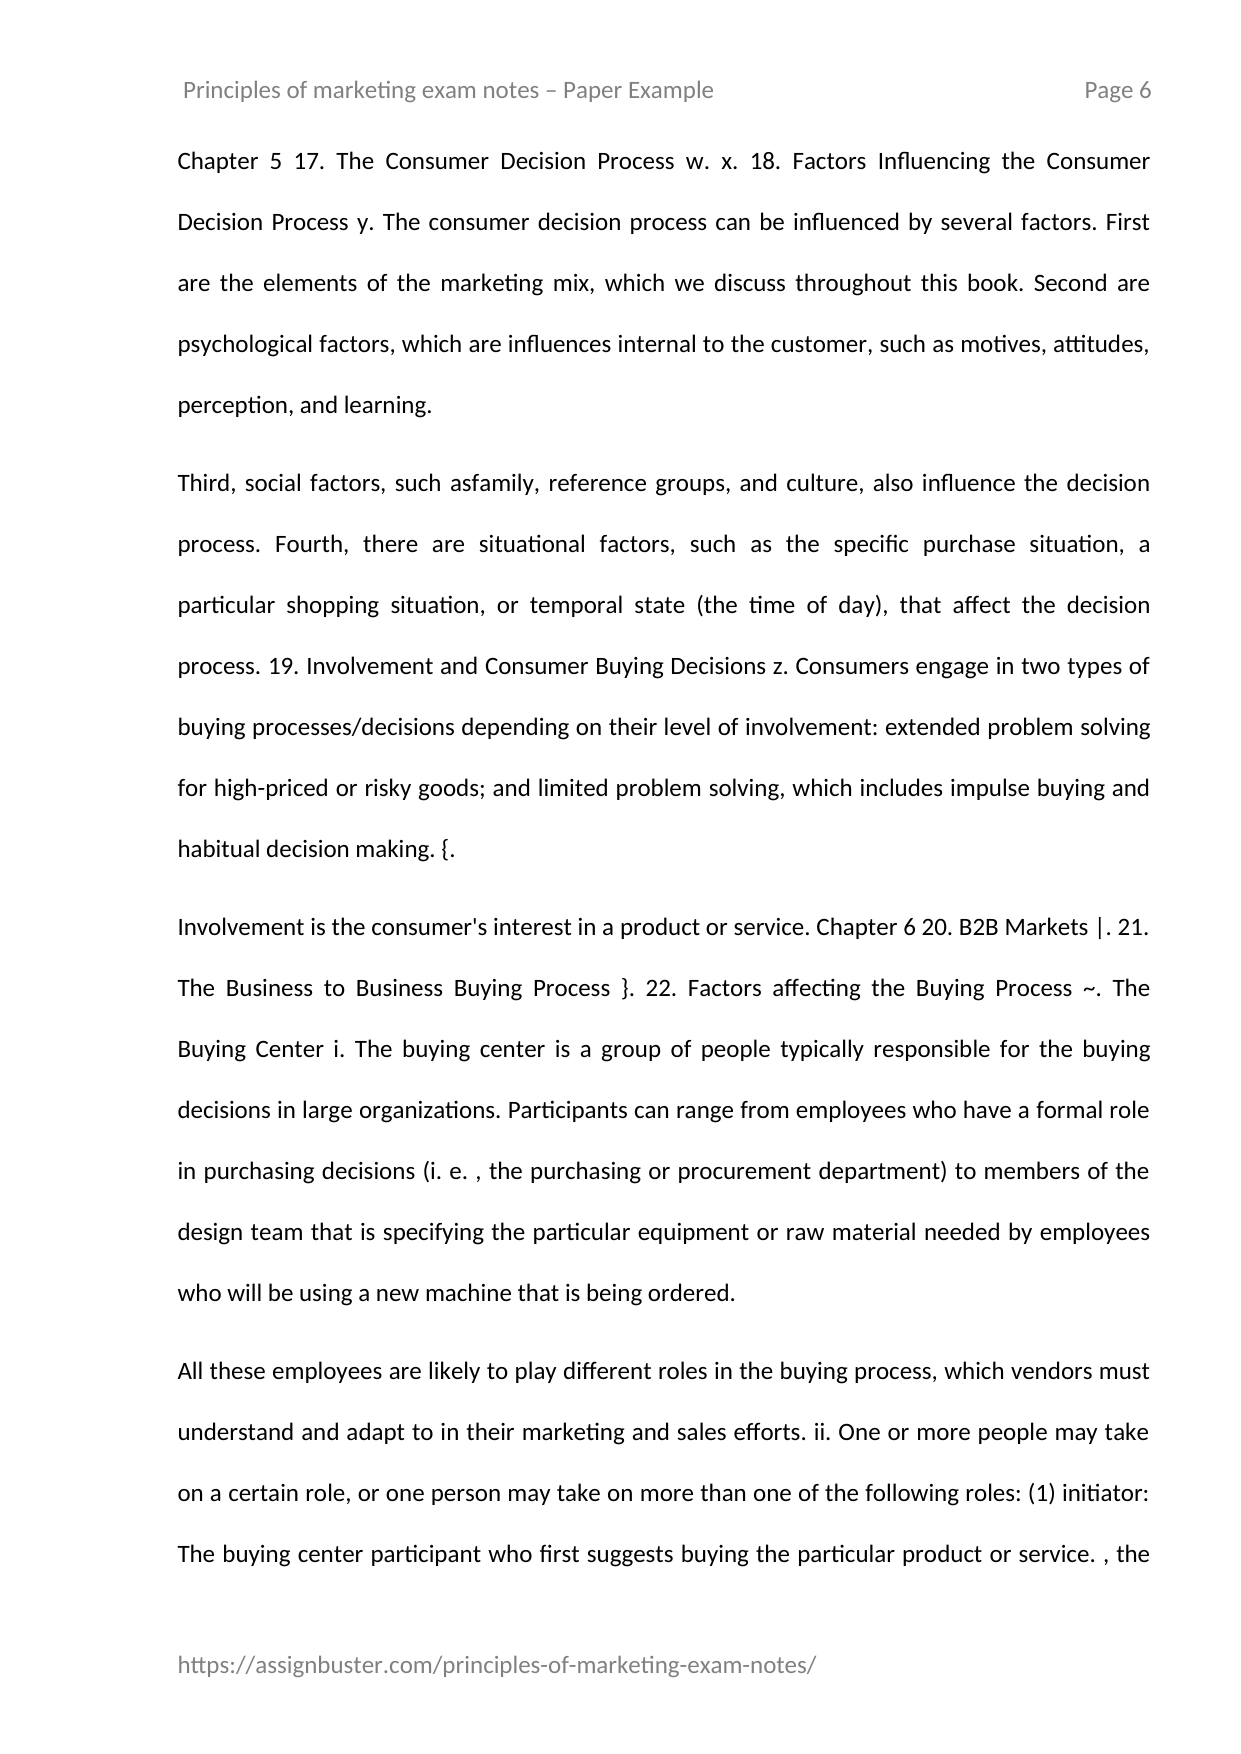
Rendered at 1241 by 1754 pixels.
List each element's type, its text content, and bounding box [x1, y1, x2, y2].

text Involvement is the consumer's interest in a product or service. Chapter 6 20. B2B Markets |. 21. The Business to Business Buying Process }. 22. Factors affecting the Buying Process ~. The Buying Center i. The buying center is a group of people typically responsible for the buying decisions in large organizations. Participants can range from employees who have a formal role in purchasing decisions (i. e. , the purchasing or procurement department) to members of the design team that is specifying the particular equipment or raw material needed by employees who will be using a new machine that is being ordered. [177, 911, 1152, 1308]
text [177, 1355, 1152, 1568]
text Third, social factors, such asfamily, reference groups, and culture, also influence the decision process. Fourth, there are situational factors, such as the specific purchase situation, a particular shopping situation, or temporal state (the time of day), that affect the decision process. 19. Involvement and Consumer Buying Decisions z. Consumers engage in two types of buying processes/decisions depending on their level of involvement: extended problem solving for high-priced or risky goods; and limited problem solving, which includes impulse buying and habitual decision making. {. [177, 467, 1152, 864]
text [177, 145, 1152, 420]
